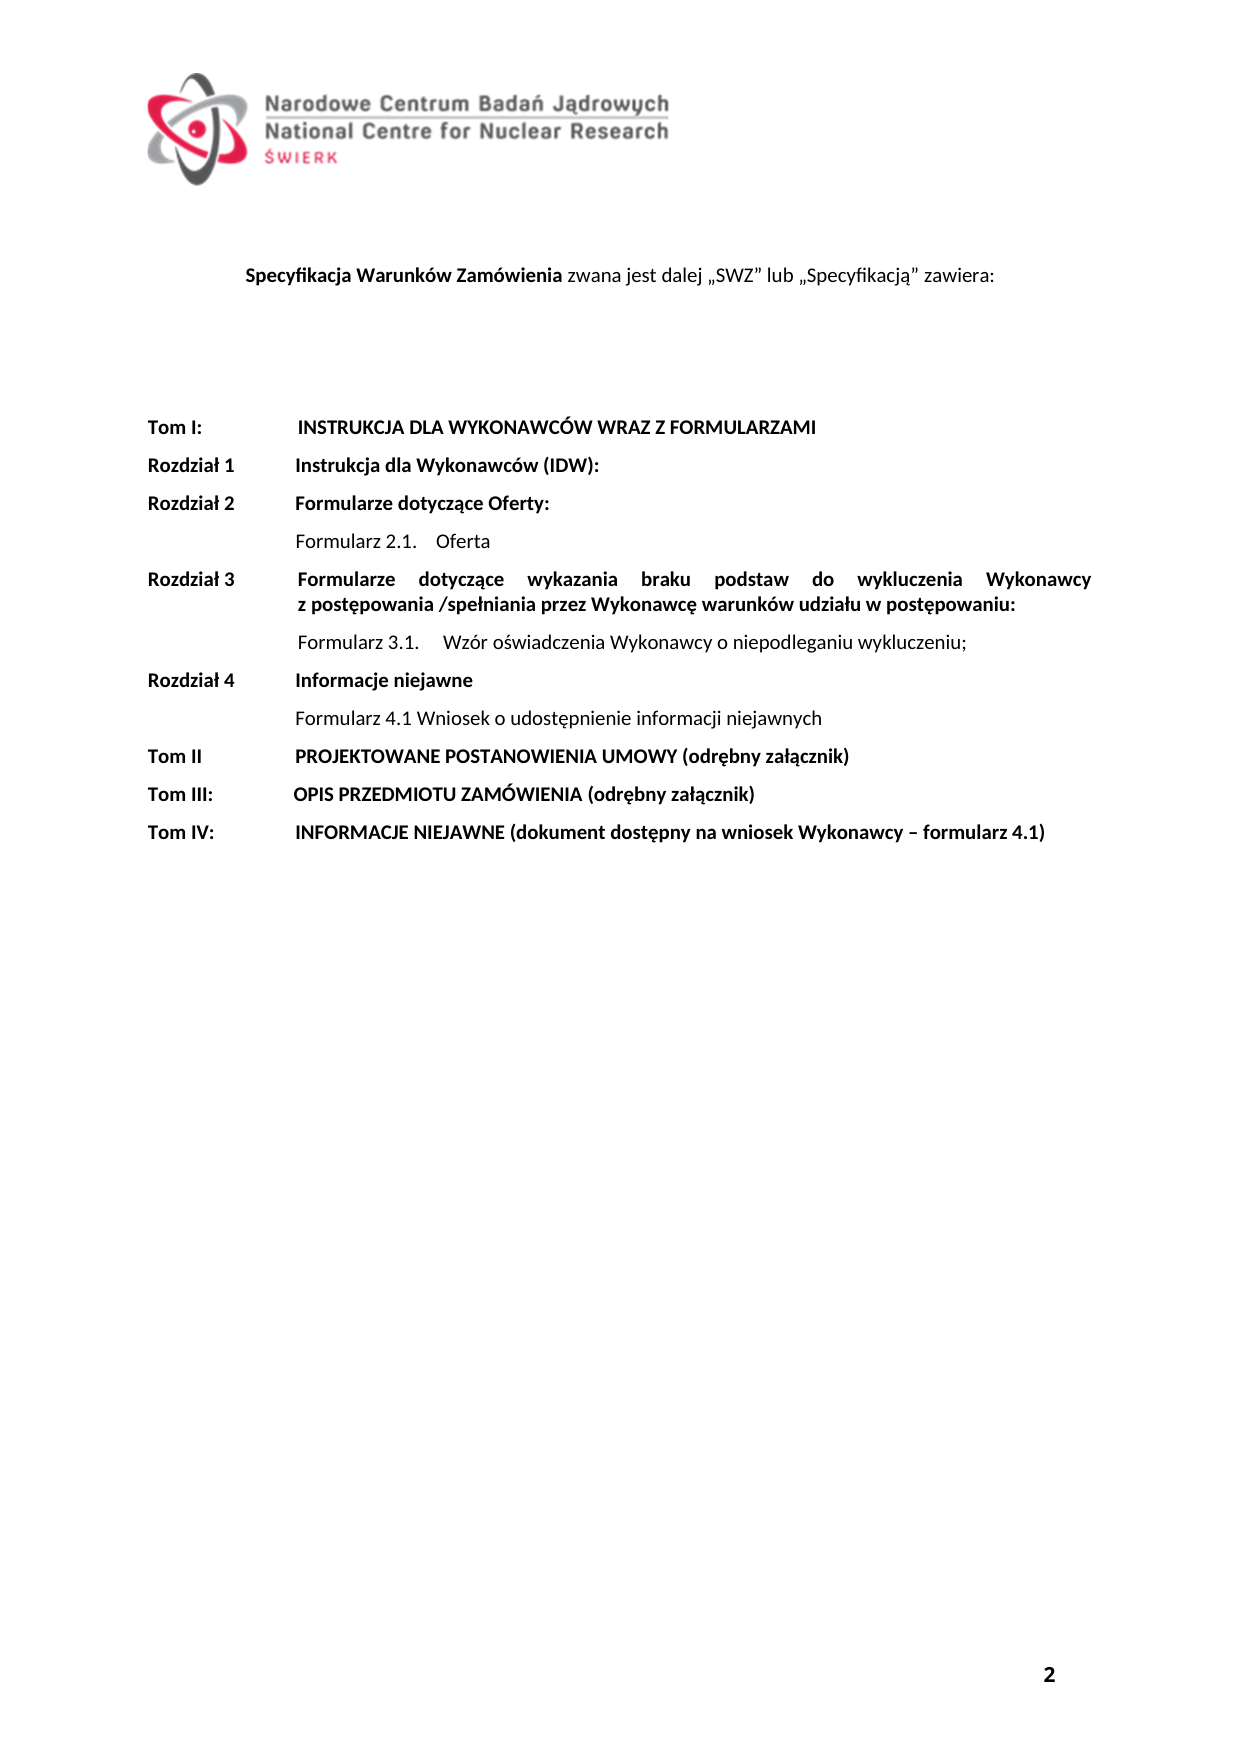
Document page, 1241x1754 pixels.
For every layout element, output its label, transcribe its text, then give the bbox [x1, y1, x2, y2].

text Formularz 3.1. Wzór oświadczenia Wykonawcy o niepodleganiu wykluczeniu; [298, 629, 1092, 655]
text Tom I: INSTRUKCJA DLA WYKONAWCÓW WRAZ Z FORMULARZAMI [148, 414, 1092, 440]
text Rozdział 1 Instrukcja dla Wykonawców (IDW): [148, 452, 1092, 478]
text Rozdział 2 Formularze dotyczące Oferty: [148, 490, 1092, 516]
text Tom II PROJEKTOWANE POSTANOWIENIA UMOWY (odrębny załącznik) [148, 743, 1092, 768]
text Rozdział 4 Informacje niejawne [148, 667, 1092, 693]
text Rozdział 3 Formularze dotyczące wykazania braku podstaw do wykluczenia Wykonawcy z postępowania /spełniania przez Wykonawcę warunków udziału w postępowaniu: [148, 566, 1092, 617]
picture [147, 73, 670, 187]
text Formularz 4.1 Wniosek o udostępnienie informacji niejawnych [148, 705, 1092, 731]
text Tom IV: INFORMACJE NIEJAWNE (dokument dostępny na wniosek Wykonawcy – formularz 4.1) [148, 819, 1092, 844]
text Specyfikacja Warunków Zamówienia zwana jest dalej „SWZ” lub „Specyfikacją” zawiera: [148, 263, 1092, 288]
text Tom III: OPIS PRZEDMIOTU ZAMÓWIENIA (odrębny załącznik) [148, 781, 1092, 806]
text Formularz 2.1. Oferta [222, 528, 1092, 553]
